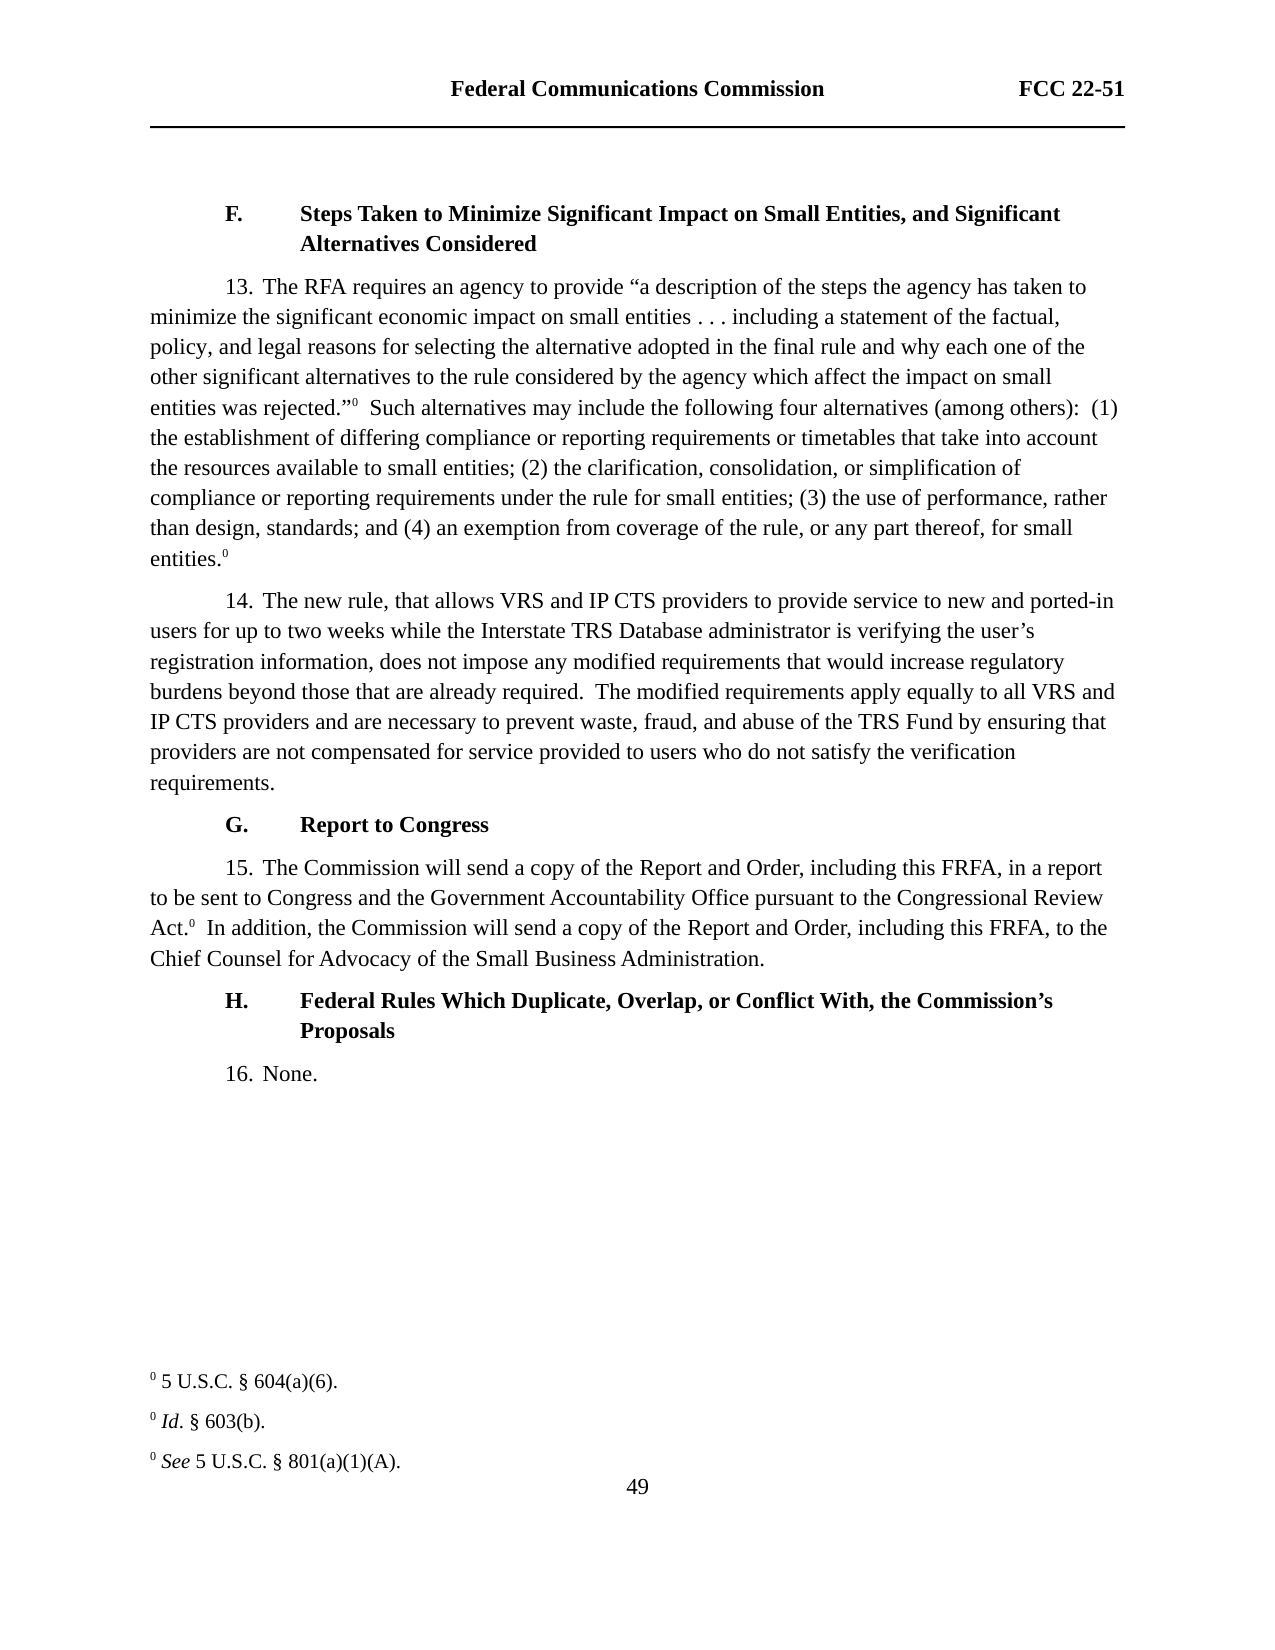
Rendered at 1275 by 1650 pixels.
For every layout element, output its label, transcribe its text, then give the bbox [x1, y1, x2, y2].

list The Commission will send a copy of the Report and Order, including this FRFA, in a report to be sent to Congress and the Government Accountability Office pursuant to the Congressional Review Act. In addition, the Commission will send a copy of the Report and Order, including this FRFA, to the Chief Counsel for Advocacy of the Small Business Administration. [150, 854, 1125, 971]
list The RFA requires an agency to provide “a description of the steps the agency has taken to minimize the significant economic impact on small entities . . . including a statement of the factual, policy, and legal reasons for selecting the alternative adopted in the final rule and why each one of the other significant alternatives to the rule considered by the agency which affect the impact on small entities was rejected.” Such alternatives may include the following four alternatives (among others): (1) the establishment of differing compliance or reporting requirements or timetables that take into account the resources available to small entities; (2) the clarification, consolidation, or simplification of compliance or reporting requirements under the rule for small entities; (3) the use of performance, rather than design, standards; and (4) an exemption from coverage of the rule, or any part thereof, for small entities. [150, 273, 1125, 571]
list None. [150, 1060, 1125, 1087]
list The new rule, that allows VRS and IP CTS providers to provide service to new and ported-in users for up to two weeks while the Interstate TRS Database administrator is verifying the user’s registration information, does not impose any modified requirements that would increase regulatory burdens beyond those that are already required. The modified requirements apply equally to all VRS and IP CTS providers and are necessary to prevent waste, fraud, and abuse of the TRS Fund by ensuring that providers are not compensated for service provided to users who do not satisfy the verification requirements. [150, 587, 1125, 795]
subtitle Steps Taken to Minimize Significant Impact on Small Entities, and Significant Alternatives Considered [225, 200, 1125, 256]
subtitle Federal Rules Which Duplicate, Overlap, or Conflict With, the Commission’s Proposals [225, 987, 1125, 1044]
subtitle Report to Congress [225, 811, 1125, 838]
